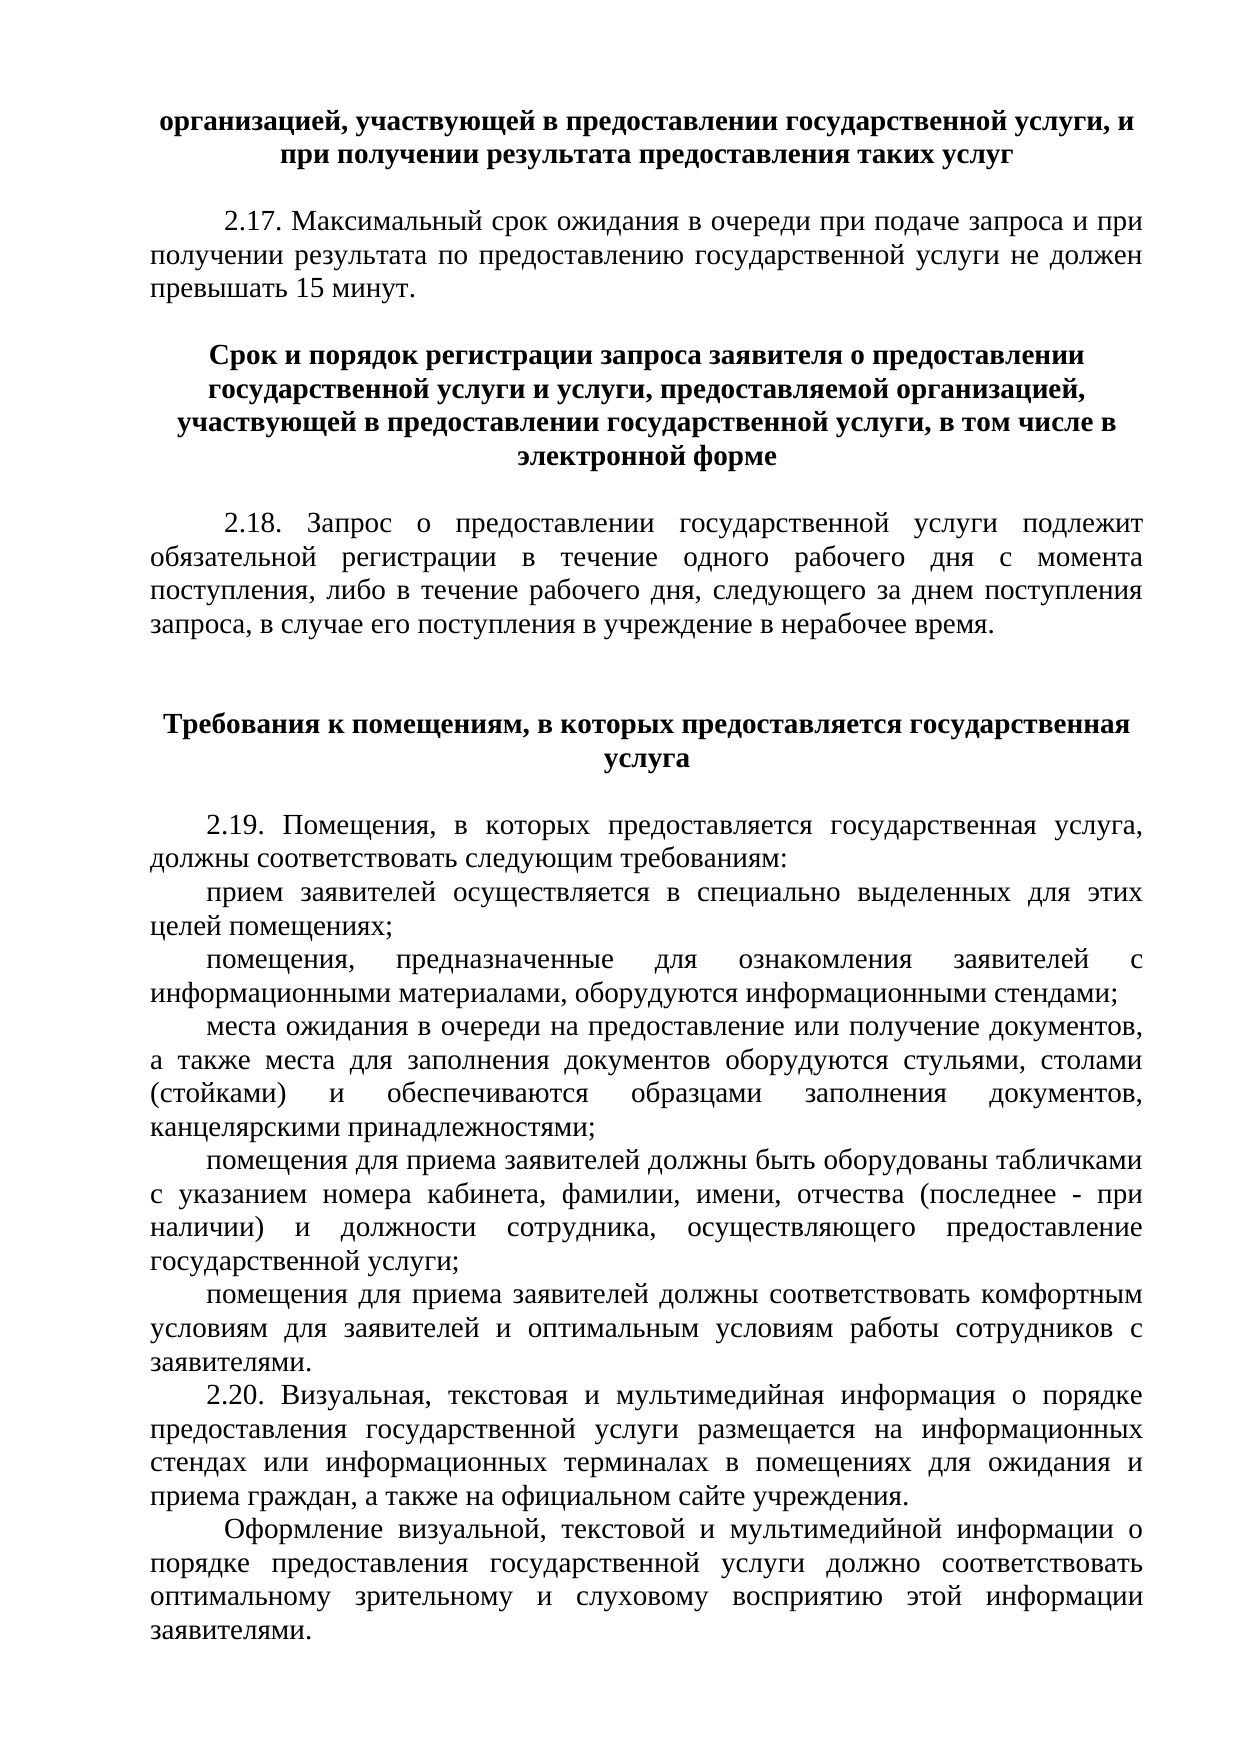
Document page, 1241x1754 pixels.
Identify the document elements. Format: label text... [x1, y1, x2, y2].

text помещения, предназначенные для ознакомления заявителей с информационными материалами, оборудуются информационными стендами; [150, 941, 1144, 1008]
text 2.17. Максимальный срок ожидания в очереди при подаче запроса и при получении результата по предоставлению государственной услуги не должен превышать 15 минут. [150, 203, 1144, 304]
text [150, 103, 1144, 170]
text Срок и порядок регистрации запроса заявителя о предоставлении государственной услуги и услуги, предоставляемой организацией, участвующей в предоставлении государственной услуги, в том числе в электронной форме [150, 337, 1144, 472]
text помещения для приема заявителей должны быть оборудованы табличками с указанием номера кабинета, фамилии, имени, отчества (последнее - при наличии) и должности сотрудника, осуществляющего предоставление государственной услуги; [150, 1142, 1144, 1277]
text Требования к помещениям, в которых предоставляется государственная услуга [150, 706, 1144, 773]
text прием заявителей осуществляется в специально выделенных для этих целей помещениях; [150, 874, 1144, 941]
text 2.20. Визуальная, текстовая и мультимедийная информация о порядке предоставления государственной услуги размещается на информационных стендах или информационных терминалах в помещениях для ожидания и приема граждан, а также на официальном сайте учреждения. [150, 1377, 1144, 1511]
text помещения для приема заявителей должны соответствовать комфортным условиям для заявителей и оптимальным условиям работы сотрудников с заявителями. [150, 1277, 1144, 1377]
text места ожидания в очереди на предоставление или получение документов, а также места для заполнения документов оборудуются стульями, столами (стойками) и обеспечиваются образцами заполнения документов, канцелярскими принадлежностями; [150, 1008, 1144, 1142]
text 2.19. Помещения, в которых предоставляется государственная услуга, должны соответствовать следующим требованиям: [150, 807, 1144, 874]
text Оформление визуальной, текстовой и мультимедийной информации о порядке предоставления государственной услуги должно соответствовать оптимальному зрительному и слуховому восприятию этой информации заявителями. [150, 1511, 1144, 1646]
text 2.18. Запрос о предоставлении государственной услуги подлежит обязательной регистрации в течение одного рабочего дня с момента поступления, либо в течение рабочего дня, следующего за днем поступления запроса, в случае его поступления в учреждение в нерабочее время. [150, 505, 1144, 639]
